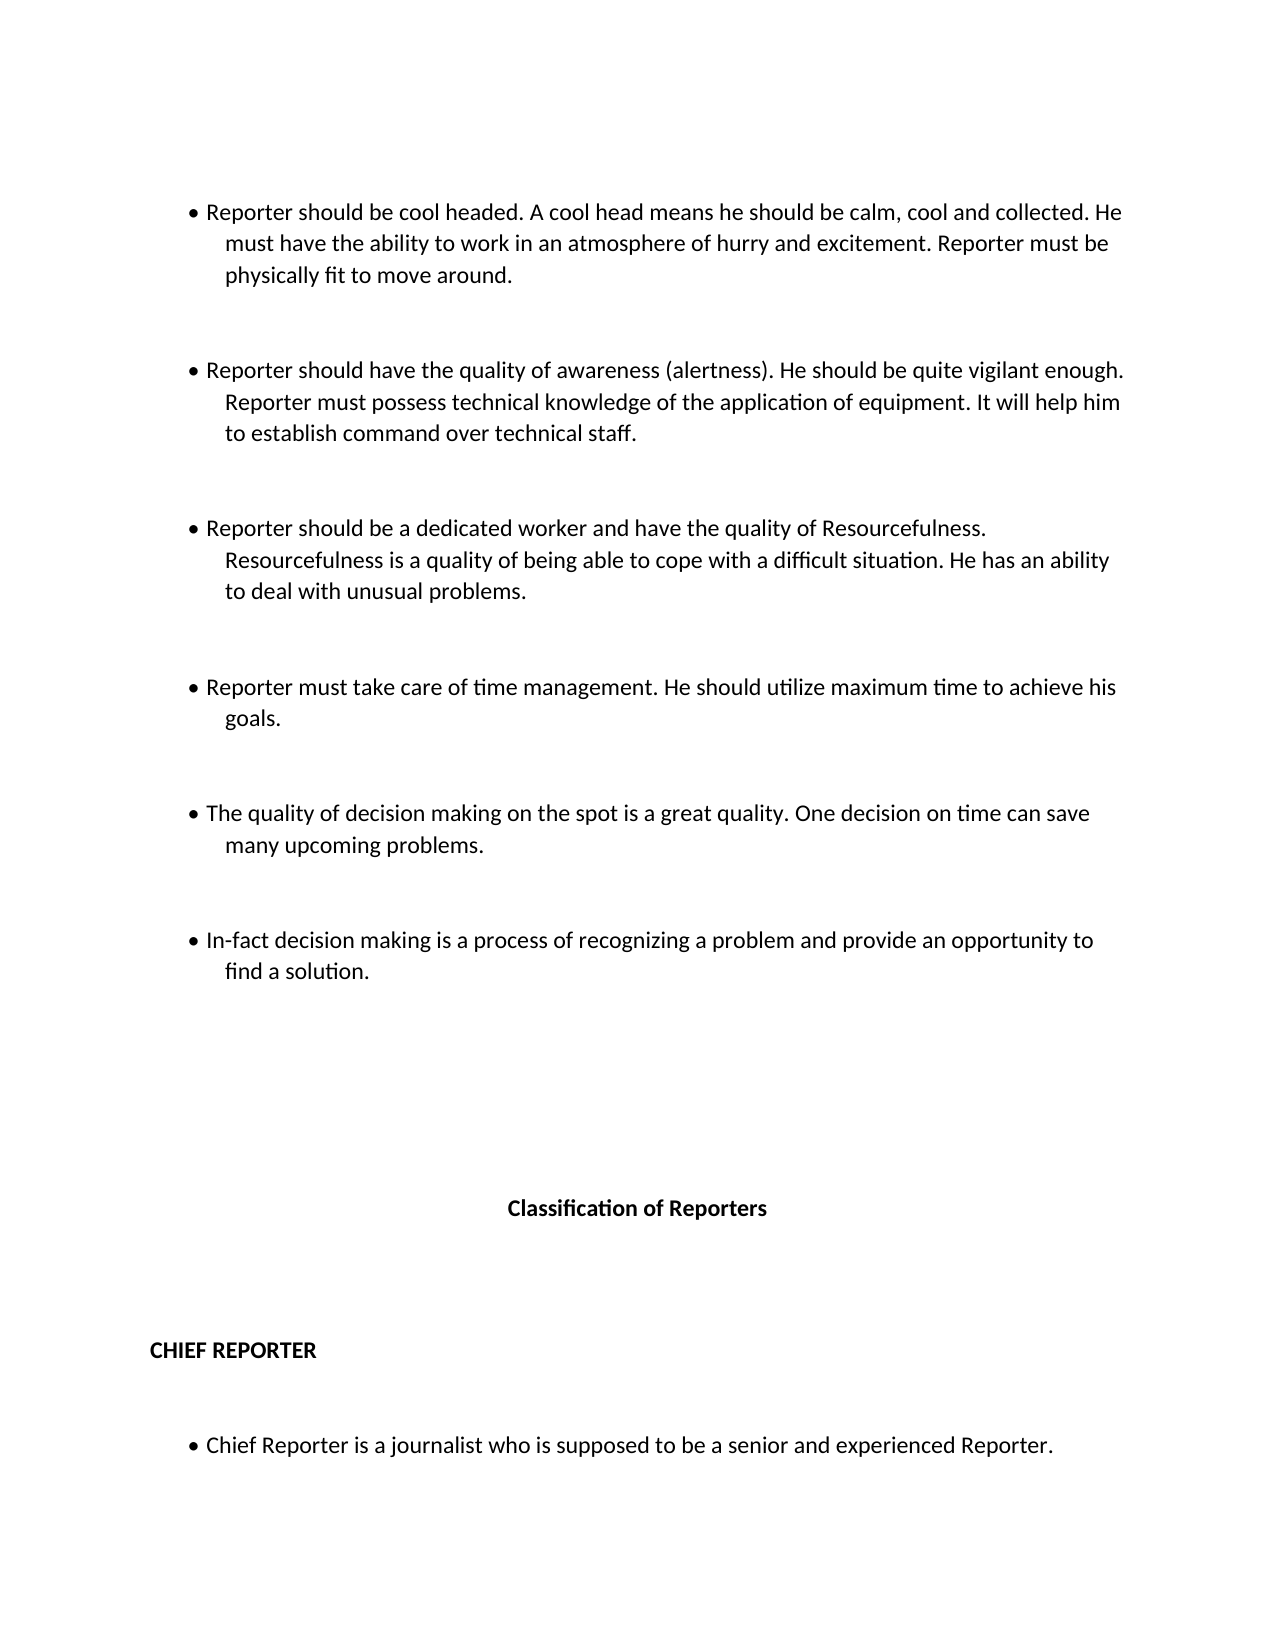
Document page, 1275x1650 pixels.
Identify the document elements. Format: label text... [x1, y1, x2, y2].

text • Reporter should be a dedicated worker and have the quality of Resourcefulness. Resourcefulness is a quality of being able to cope with a difficult situation. He has an ability to deal with unusual problems. [187, 513, 1125, 606]
text Classification of Reporters [150, 1193, 1125, 1223]
text • The quality of decision making on the spot is a great quality. One decision on time can save many upcoming problems. [187, 798, 1125, 859]
text • Chief Reporter is a journalist who is supposed to be a senior and experienced Reporter. [187, 1431, 1125, 1460]
text • Reporter should be cool headed. A cool head means he should be calm, cool and collected. He must have the ability to work in an atmosphere of hurry and excitement. Reporter must be physically fit to move around. [187, 197, 1125, 289]
text • Reporter must take care of time management. He should utilize maximum time to achieve his goals. [187, 672, 1125, 732]
text • Reporter should have the quality of awareness (alertness). He should be quite vigilant enough. Reporter must possess technical knowledge of the application of equipment. It will help him to establish command over technical staff. [187, 355, 1125, 447]
text CHIEF REPORTER [150, 1336, 1125, 1365]
text • In-fact decision making is a process of recognizing a problem and provide an opportunity to find a solution. [187, 925, 1125, 986]
